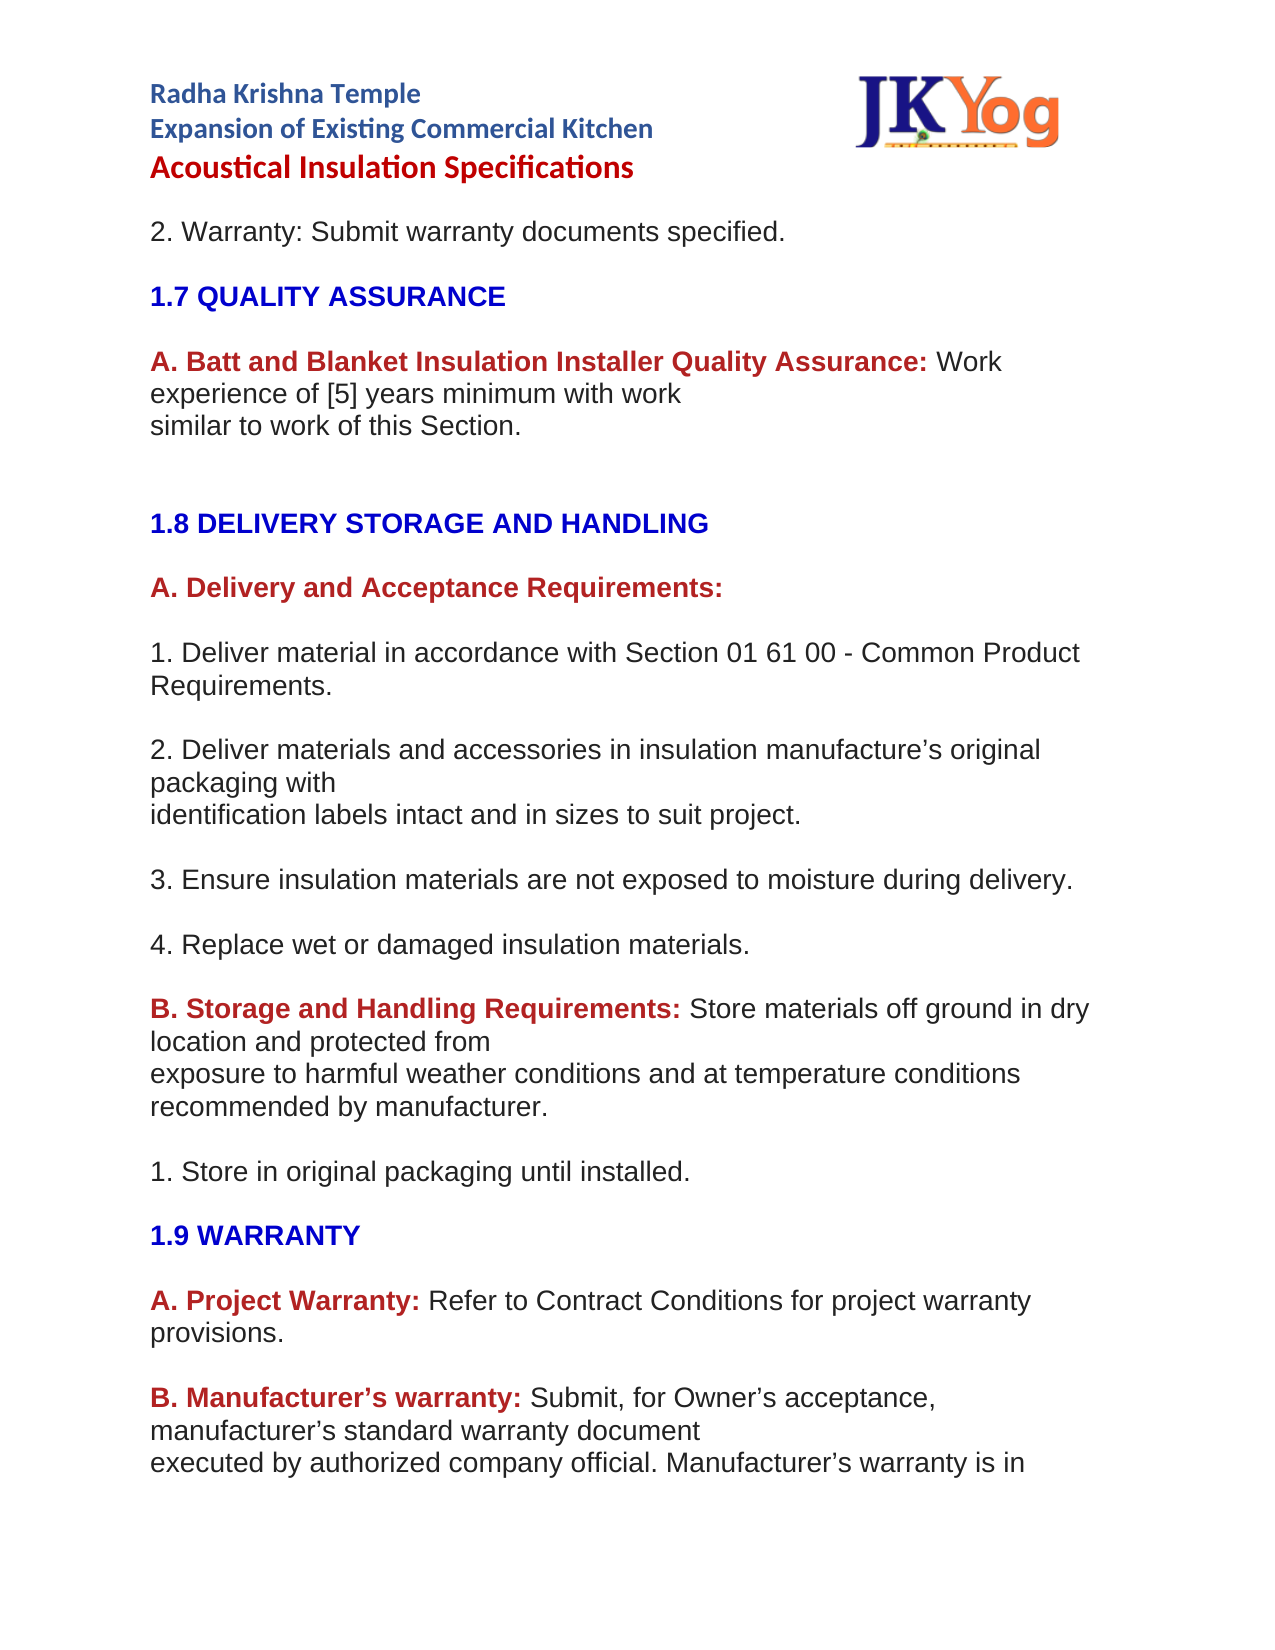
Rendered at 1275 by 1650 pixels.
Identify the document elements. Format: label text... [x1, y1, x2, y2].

text 1.7 QUALITY ASSURANCE [150, 280, 1125, 312]
picture [855, 76, 1059, 148]
text B. Storage and Handling Requirements: Store materials off ground in dry location and protected from exposure to harmful weather conditions and at temperature conditions recommended by manufacturer. [150, 992, 1125, 1122]
text 3. Ensure insulation materials are not exposed to moisture during delivery. [150, 863, 1125, 895]
text A. Batt and Blanket Insulation Installer Quality Assurance: Work experience of [5] years minimum with work similar to work of this Section. [150, 344, 1125, 442]
text A. Delivery and Acceptance Requirements: [150, 571, 1125, 604]
text 1. Deliver material in accordance with Section 01 61 00 - Common Product Requirements. [150, 636, 1125, 701]
text 4. Replace wet or damaged insulation materials. [150, 928, 1125, 960]
text 1.9 WARRANTY [150, 1219, 1125, 1252]
text 1.8 DELIVERY STORAGE AND HANDLING [150, 507, 1125, 539]
text 2. Warranty: Submit warranty documents specified. [150, 215, 1125, 247]
text 2. Deliver materials and accessories in insulation manufacture’s original packaging with identification labels intact and in sizes to suit project. [150, 733, 1125, 831]
text 1. Store in original packaging until installed. [150, 1154, 1125, 1187]
text A. Project Warranty: Refer to Contract Conditions for project warranty provisions. [150, 1284, 1125, 1349]
